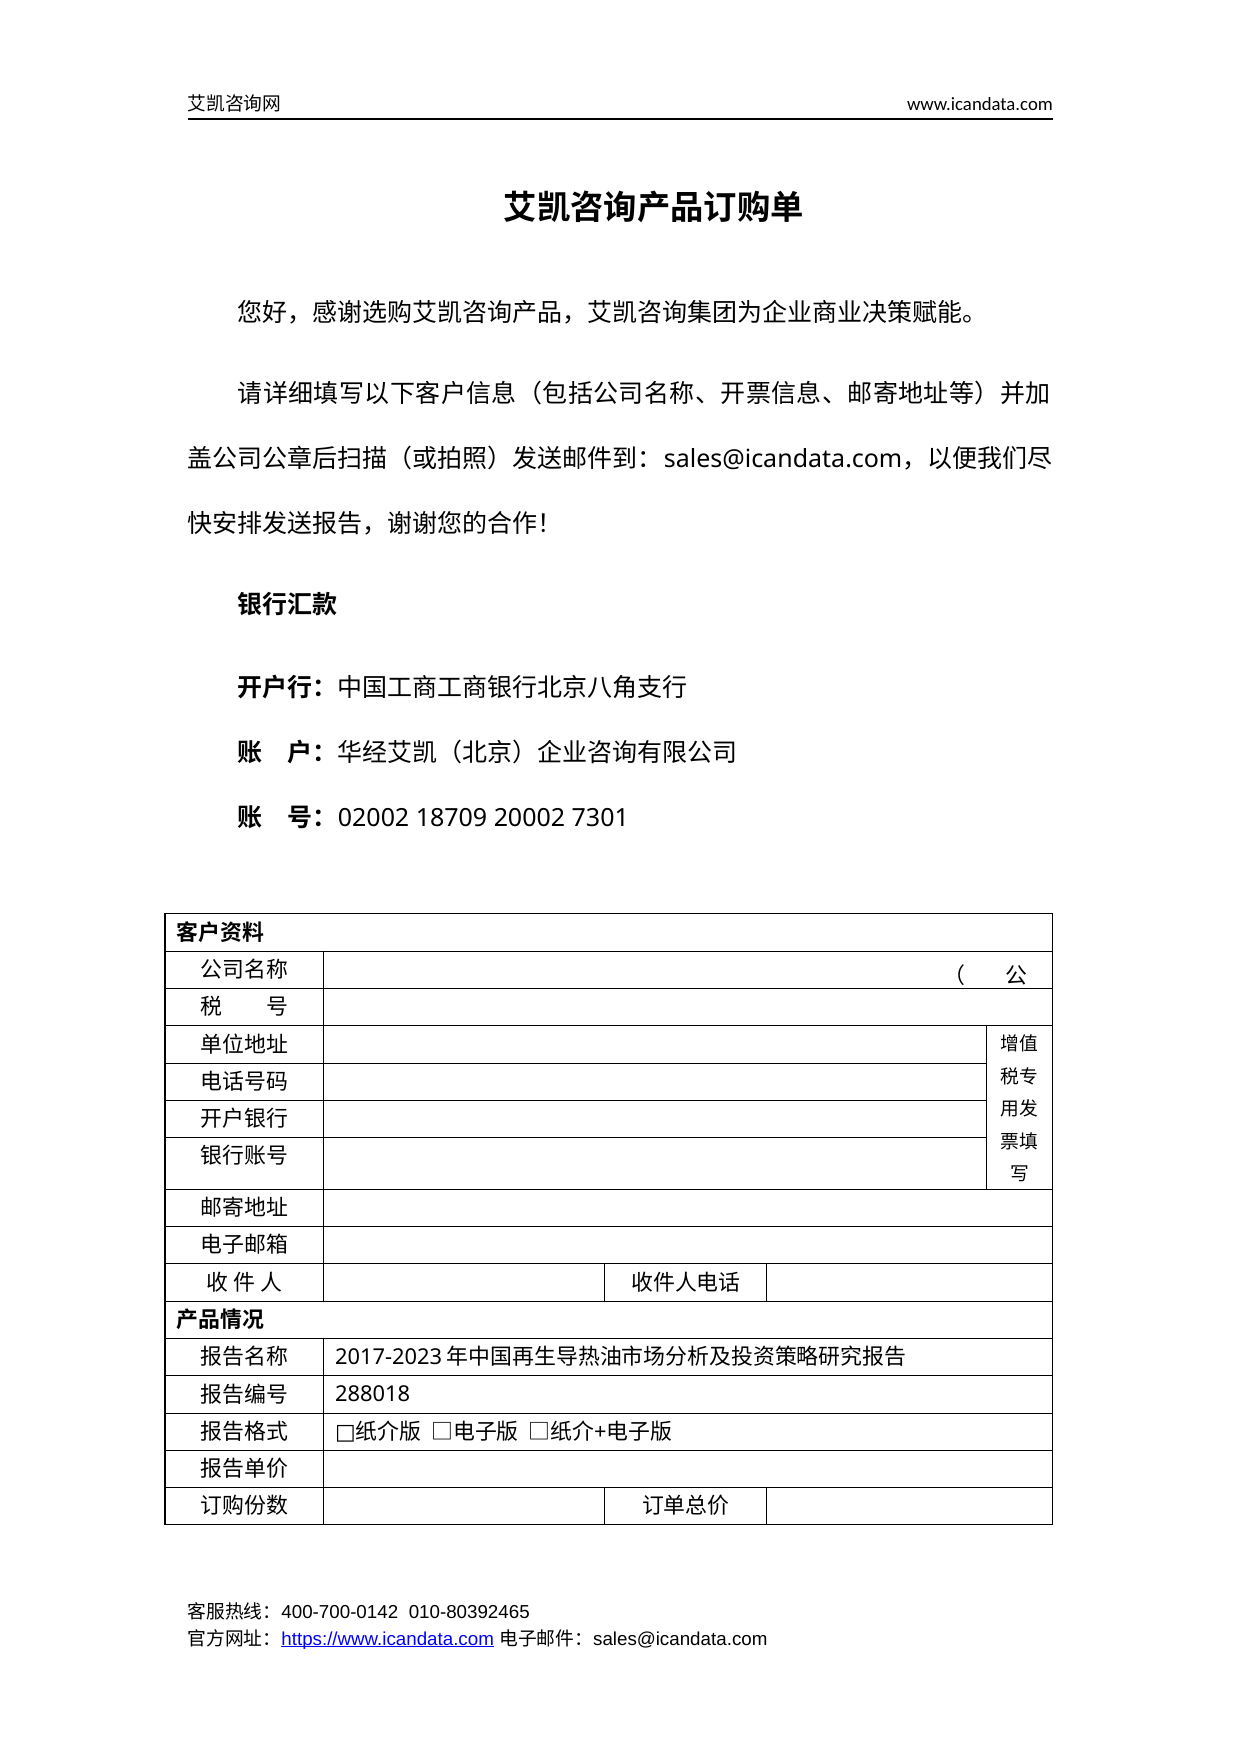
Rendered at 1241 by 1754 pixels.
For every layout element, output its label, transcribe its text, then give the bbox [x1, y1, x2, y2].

table_cell 单位地址 [166, 1026, 323, 1062]
table_cell 公司名称 [166, 952, 323, 988]
table_cell [767, 1264, 1052, 1301]
text 您好，感谢选购艾凯咨询产品，艾凯咨询集团为企业商业决策赋能。 [187, 278, 1053, 343]
table_cell 税 号 [166, 989, 323, 1025]
table_cell [324, 1064, 986, 1100]
text 请详细填写以下客户信息（包括公司名称、开票信息、邮寄地址等）并加盖公司公章后扫描（或拍照）发送邮件到：sales@icandata.com，以便我们尽快安排发送报告，谢谢您的合作！ [187, 359, 1053, 554]
table_cell [324, 1101, 986, 1137]
table_cell 银行账号 [166, 1138, 323, 1189]
table_cell 增值税专用发票填写 [987, 1026, 1052, 1189]
table_cell [324, 1190, 1052, 1226]
table_cell [324, 1488, 604, 1524]
table_cell [324, 1026, 986, 1062]
table_cell 报告编号 [166, 1376, 323, 1412]
table_cell 收 件 人 [166, 1264, 323, 1301]
text 账 号：02002 18709 20002 7301 [187, 783, 1053, 848]
table_cell 电子邮箱 [166, 1227, 323, 1263]
text 账 户：华经艾凯（北京）企业咨询有限公司 [187, 718, 1053, 783]
table_cell 电话号码 [166, 1064, 323, 1100]
table_cell [767, 1488, 1052, 1524]
table_cell 288018 [324, 1376, 1052, 1412]
table_cell 2017-2023年中国再生导热油市场分析及投资策略研究报告 [324, 1339, 1052, 1375]
table_cell [324, 952, 1052, 988]
table_header 客户资料 [166, 914, 1052, 951]
text 艾凯咨询产品订购单 [187, 172, 1053, 237]
table_cell 收件人电话 [605, 1264, 766, 1301]
table_cell 报告格式 [166, 1414, 323, 1450]
text 银行汇款 [187, 570, 1053, 635]
table_cell [324, 1138, 986, 1189]
table_cell 邮寄地址 [166, 1190, 323, 1226]
table_cell [324, 1264, 604, 1301]
table_cell 报告名称 [166, 1339, 323, 1375]
table_cell [324, 1451, 1052, 1487]
table_cell 开户银行 [166, 1101, 323, 1137]
table_cell [324, 1227, 1052, 1263]
table_cell □纸介版 □电子版 □纸介+电子版 [324, 1414, 1052, 1450]
table_cell 订购份数 [166, 1488, 323, 1524]
table_cell [324, 989, 1052, 1025]
table_cell 产品情况 [166, 1302, 1052, 1338]
text 开户行：中国工商工商银行北京八角支行 [187, 653, 1053, 718]
table_cell 订单总价 [605, 1488, 766, 1524]
table_cell 报告单价 [166, 1451, 323, 1487]
